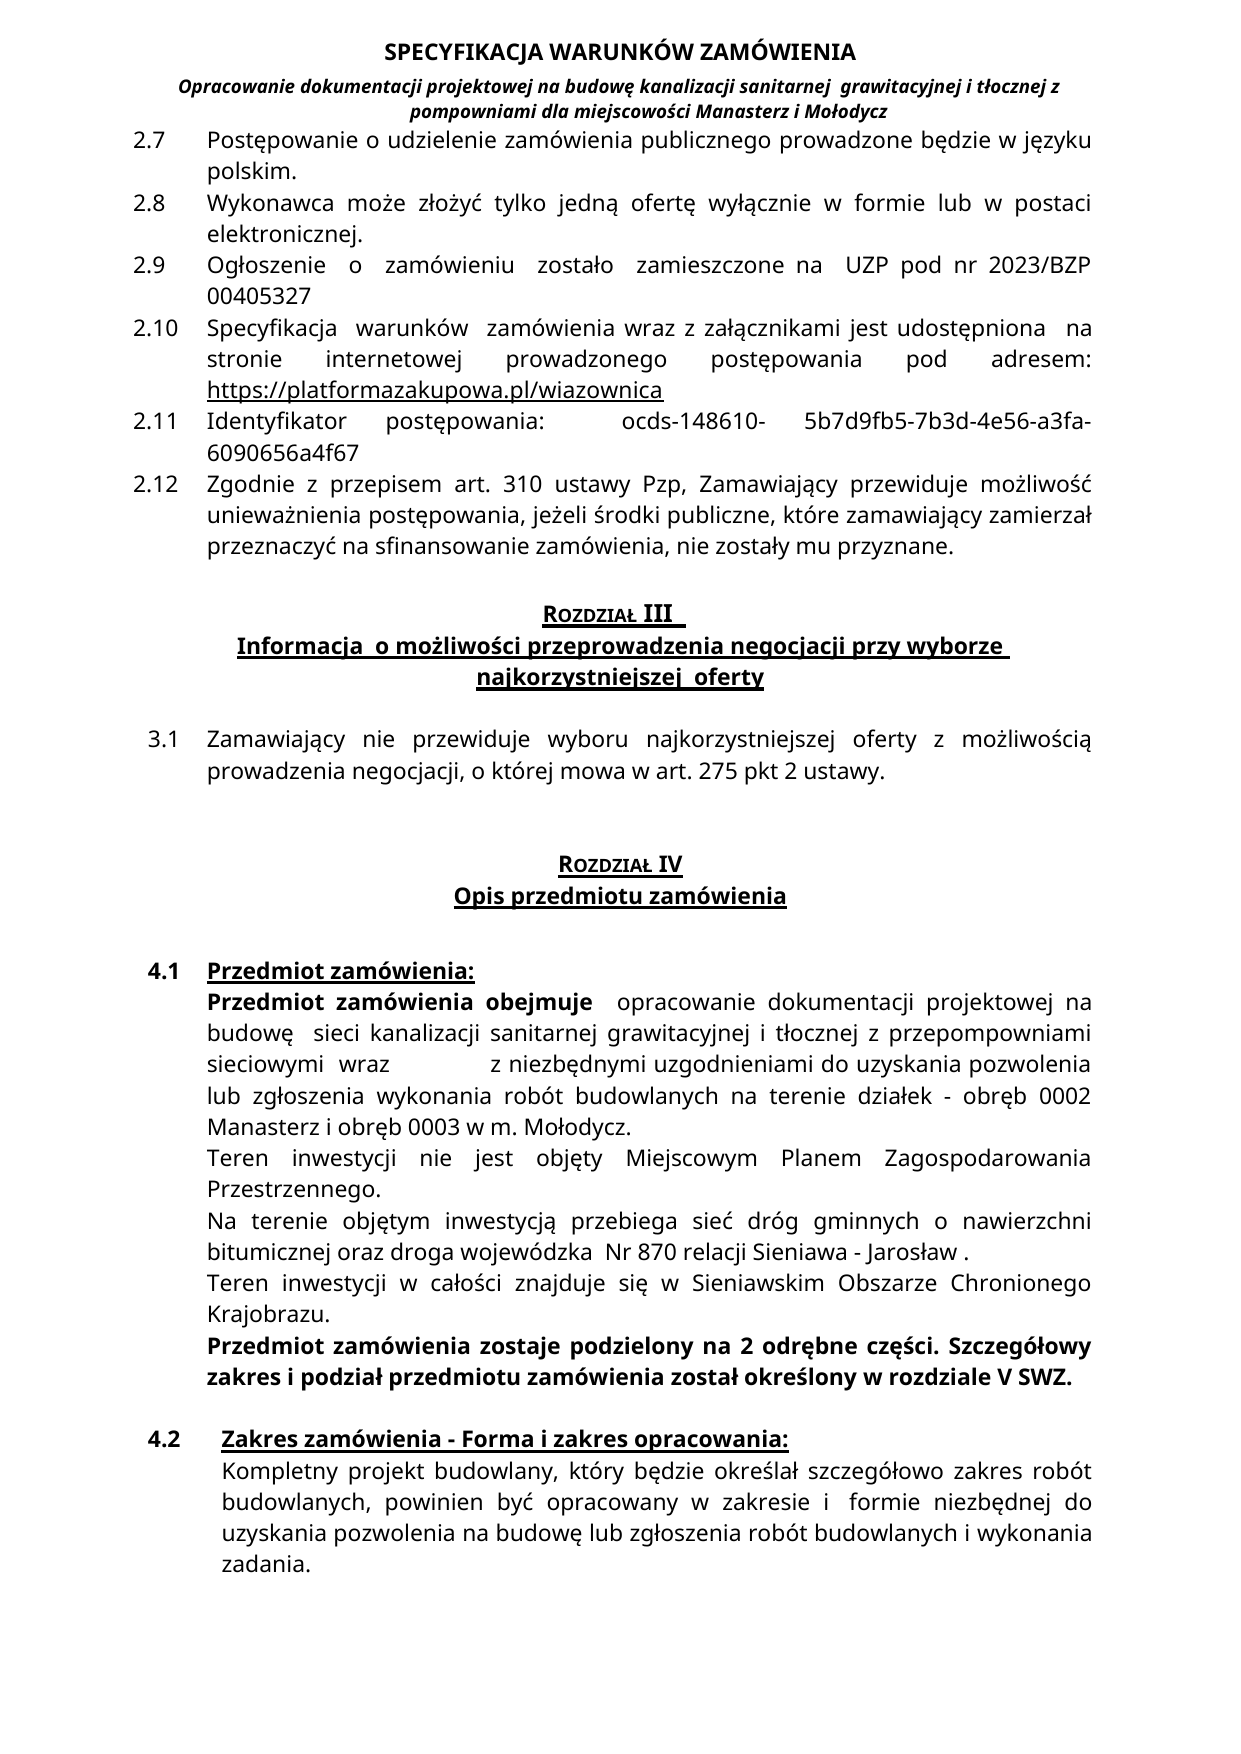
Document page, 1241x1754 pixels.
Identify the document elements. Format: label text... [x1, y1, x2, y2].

text Przedmiot zamówienia zostaje podzielony na 2 odrębne części. Szczegółowy zakres i podział przedmiotu zamówienia został określony w rozdziale V SWZ. [207, 1329, 1093, 1392]
list 4.2 Zakres zamówienia - Forma i zakres opracowania: [148, 1423, 1093, 1454]
list Zamawiający nie przewiduje wyboru najkorzystniejszej oferty z możliwością prowadzenia negocjacji, o której mowa w art. 275 pkt 2 ustawy. [148, 723, 1093, 786]
list 4.1 Przedmiot zamówienia: [148, 954, 1093, 986]
text Rozdział IV [148, 848, 1093, 879]
text 2.12 Zgodnie z przepisem art. 310 ustawy Pzp, Zamawiający przewiduje możliwość unieważnienia postępowania, jeżeli środki publiczne, które zamawiający zamierzał przeznaczyć na sfinansowanie zamówienia, nie zostały mu przyznane. [133, 468, 1093, 561]
text Opis przedmiotu zamówienia [148, 879, 1093, 911]
list Identyfikator postępowania: ocds-148610- 5b7d9fb5-7b3d-4e56-a3fa- 6090656a4f67 [133, 405, 1093, 468]
list Postępowanie o udzielenie zamówienia publicznego prowadzone będzie w języku polskim. [133, 124, 1093, 186]
list Ogłoszenie o zamówieniu zostało zamieszczone na UZP pod nr 2023/BZP 00405327 [133, 249, 1093, 311]
text Teren inwestycji w całości znajduje się w Sieniawskim Obszarze Chronionego Krajobrazu. [148, 1267, 1093, 1329]
text Kompletny projekt budowlany, który będzie określał szczegółowo zakres robót budowlanych, powinien być opracowany w zakresie i formie niezbędnej do uzyskania pozwolenia na budowę lub zgłoszenia robót budowlanych i wykonania zadania. [221, 1454, 1093, 1579]
text Przedmiot zamówienia obejmuje opracowanie dokumentacji projektowej na budowę sieci kanalizacji sanitarnej grawitacyjnej i tłocznej z przepompowniami sieciowymi wraz z niezbędnymi uzgodnieniami do uzyskania pozwolenia lub zgłoszenia wykonania robót budowlanych na terenie działek - obręb 0002 Manasterz i obręb 0003 w m. Mołodycz. [207, 986, 1093, 1142]
text Na terenie objętym inwestycją przebiega sieć dróg gminnych o nawierzchni bitumicznej oraz droga wojewódzka Nr 870 relacji Sieniawa - Jarosław . [148, 1204, 1093, 1267]
list Wykonawca może złożyć tylko jedną ofertę wyłącznie w formie lub w postaci elektronicznej. [133, 186, 1093, 249]
text Rozdział III [454, 596, 1093, 629]
text Teren inwestycji nie jest objęty Miejscowym Planem Zagospodarowania Przestrzennego. [148, 1142, 1093, 1204]
text Informacja o możliwości przeprowadzenia negocjacji przy wyborze [148, 629, 1093, 661]
list Specyfikacja warunków zamówienia wraz z załącznikami jest udostępniona na stronie internetowej prowadzonego postępowania pod adresem: https://platformazakupowa.pl/wiazownica [133, 311, 1093, 405]
text najkorzystniejszej oferty [148, 661, 1093, 692]
